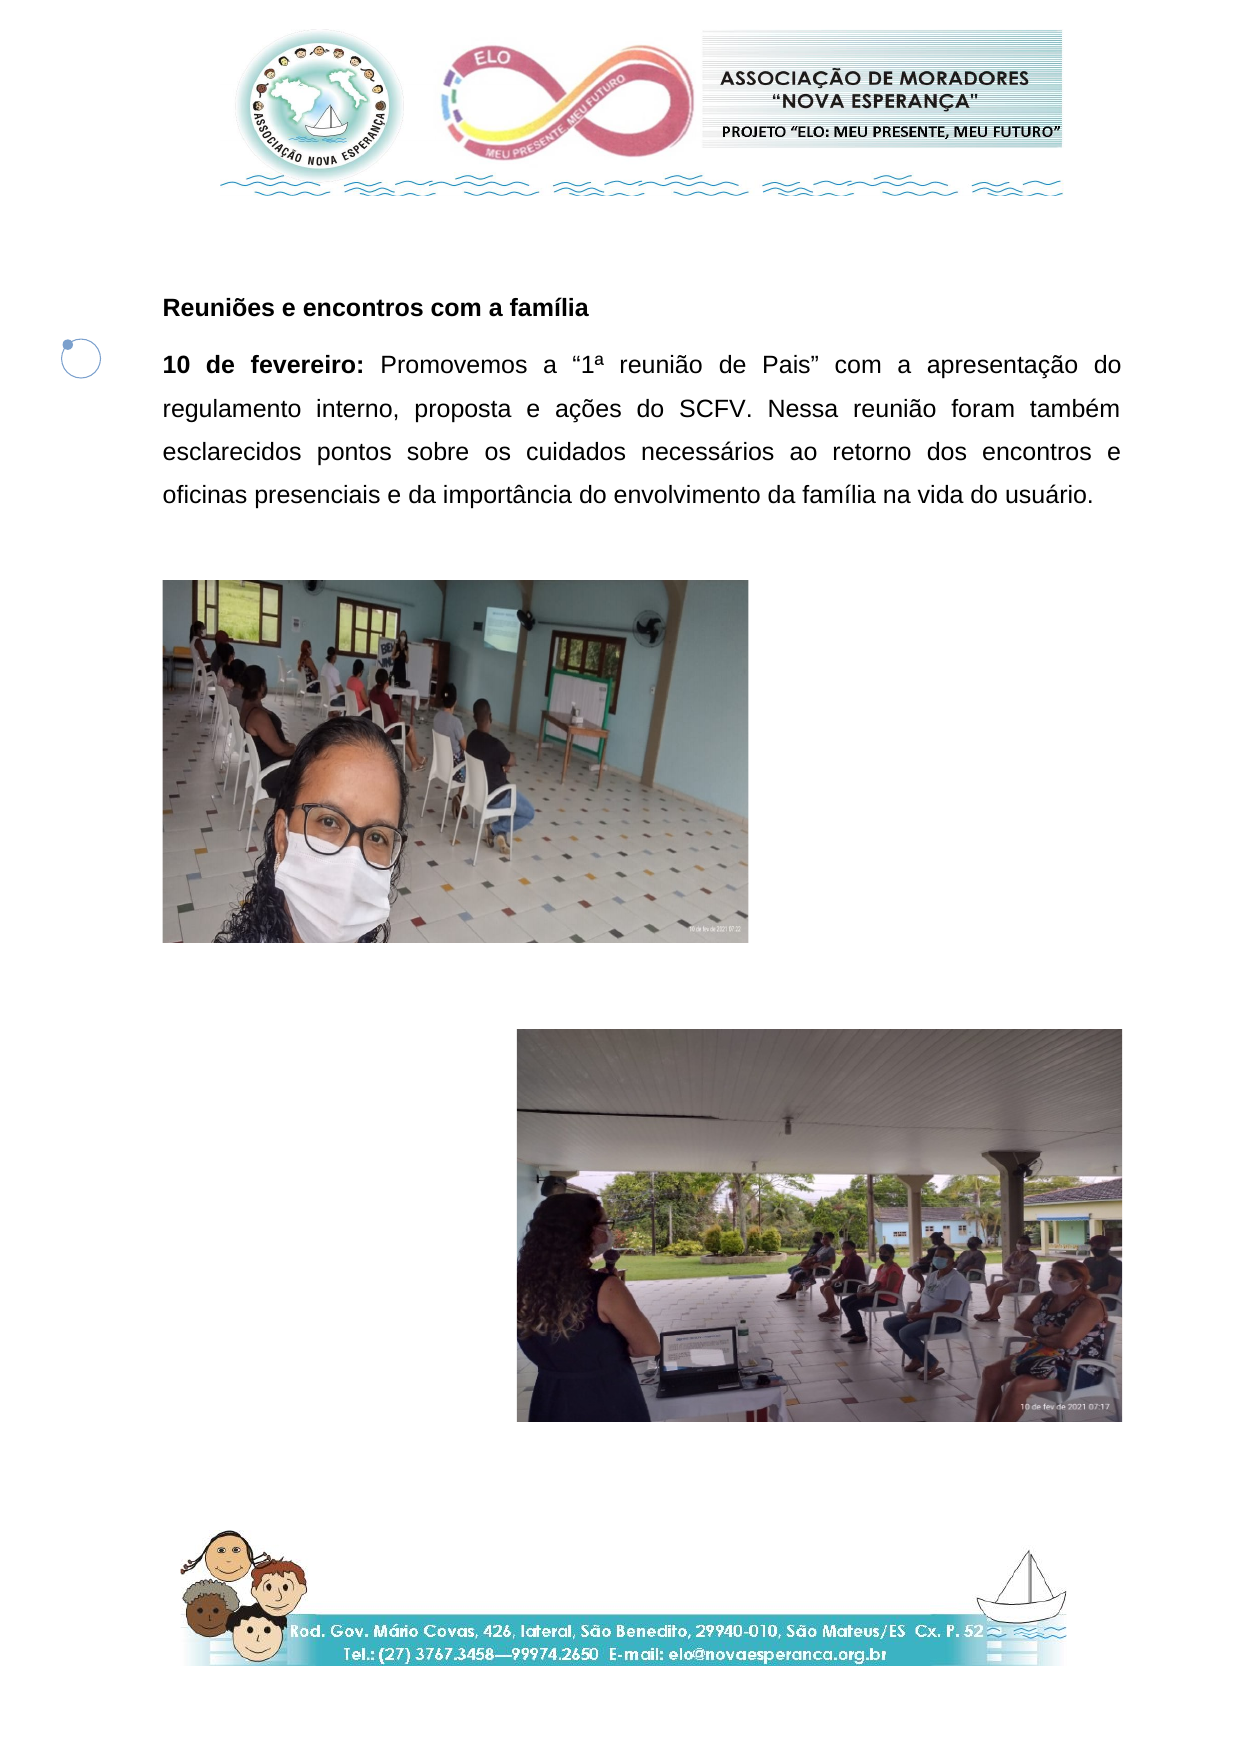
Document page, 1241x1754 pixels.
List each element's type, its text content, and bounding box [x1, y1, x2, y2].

picture [180, 1530, 1067, 1666]
picture [516, 1029, 1123, 1422]
picture [220, 29, 1065, 196]
picture [162, 580, 749, 943]
text Reuniões e encontros com a família [162, 293, 1122, 322]
text 10 de fevereiro: Promovemos a “1ª reunião de Pais” com a apresentação do regulamento interno, proposta e ações do SCFV. Nessa reunião foram também esclarecidos pontos sobre os cuidados necessários ao retorno dos encontros e oficinas presenciais e da importância do envolvimento da família na vida do usuário. [162, 351, 1122, 509]
